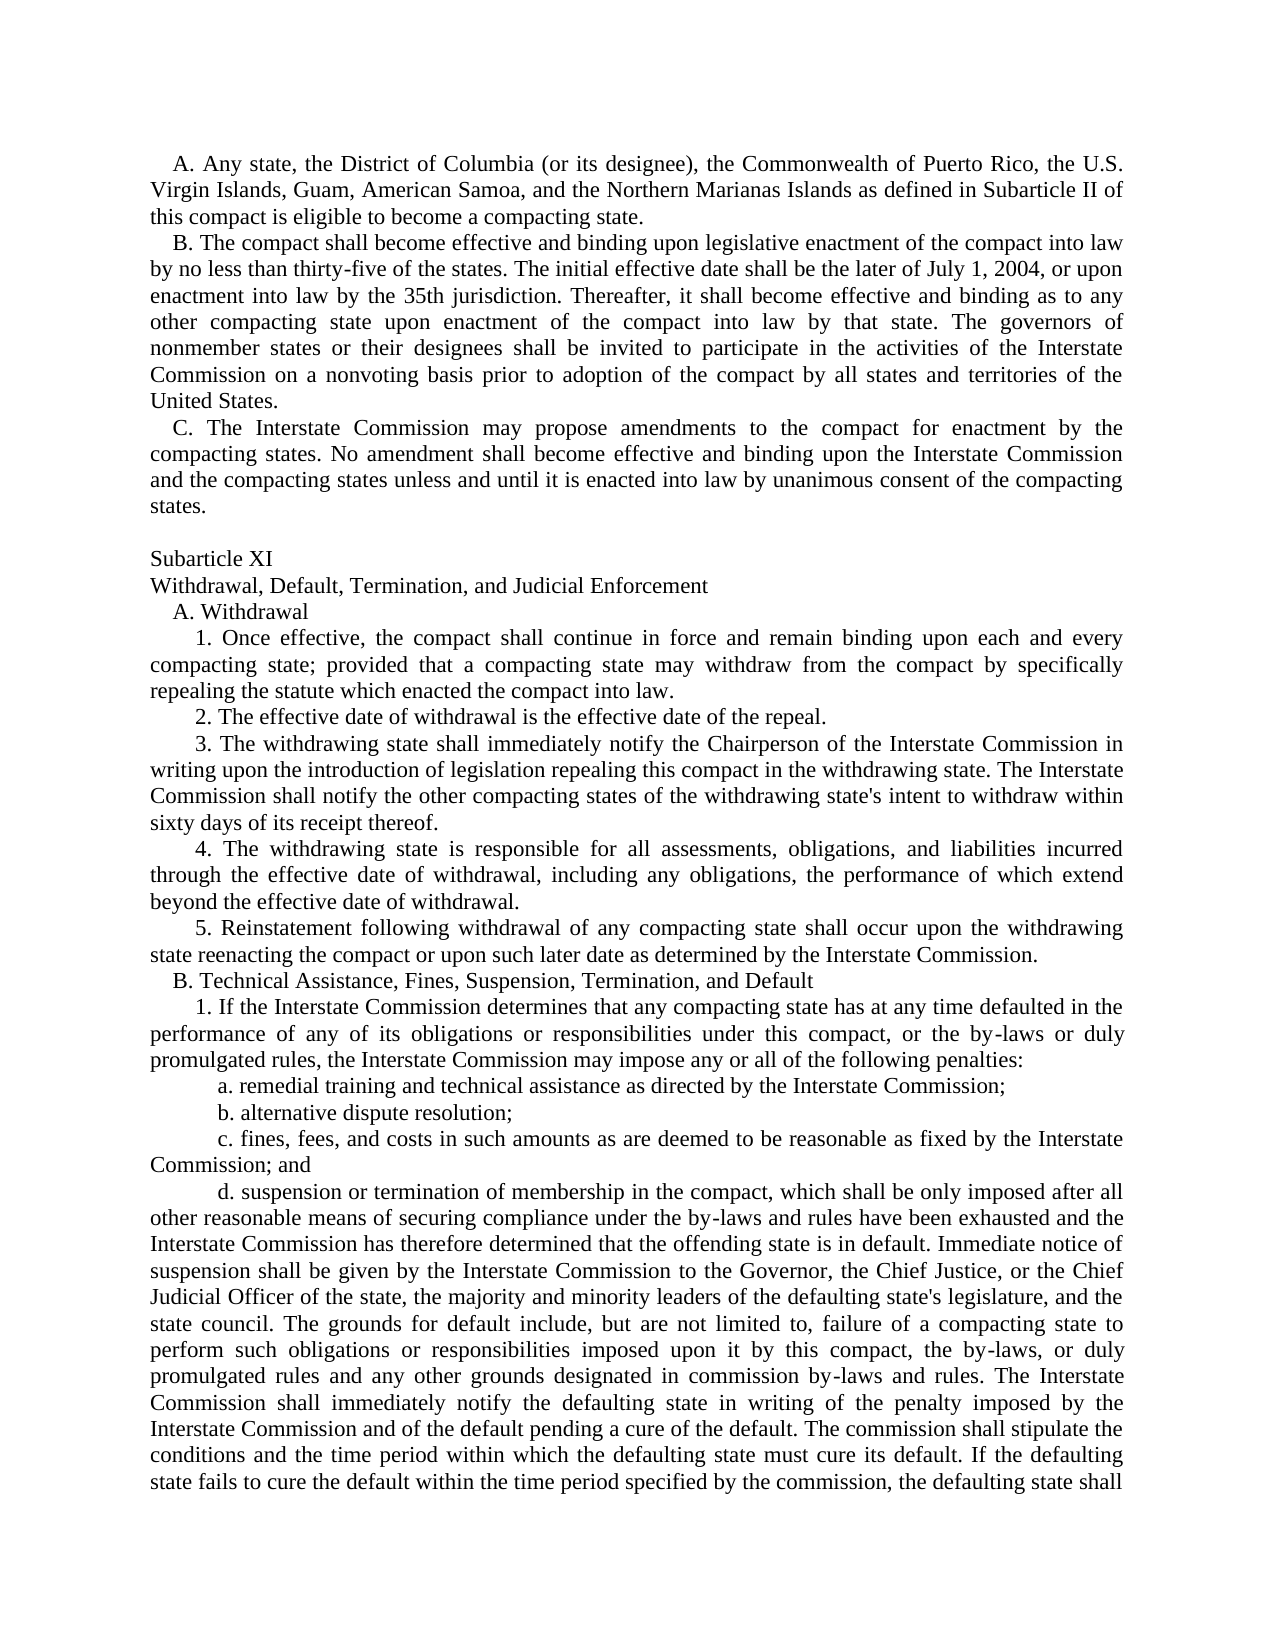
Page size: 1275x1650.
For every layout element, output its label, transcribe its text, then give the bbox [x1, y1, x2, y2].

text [150, 1178, 1125, 1494]
text B. Technical Assistance, Fines, Suspension, Termination, and Default [150, 967, 1125, 993]
text B. The compact shall become effective and binding upon legislative enactment of the compact into law by no less than thirty-five of the states. The initial effective date shall be the later of July 1, 2004, or upon enactment into law by the 35th jurisdiction. Thereafter, it shall become effective and binding as to any other compacting state upon enactment of the compact into law by that state. The governors of nonmember states or their designees shall be invited to participate in the activities of the Interstate Commission on a nonvoting basis prior to adoption of the compact by all states and territories of the United States. [150, 229, 1125, 413]
text 4. The withdrawing state is responsible for all assessments, obligations, and liabilities incurred through the effective date of withdrawal, including any obligations, the performance of which extend beyond the effective date of withdrawal. [150, 835, 1125, 914]
text 1. Once effective, the compact shall continue in force and remain binding upon each and every compacting state; provided that a compacting state may withdraw from the compact by specifically repealing the statute which enacted the compact into law. [150, 624, 1125, 703]
text c. fines, fees, and costs in such amounts as are deemed to be reasonable as fixed by the Interstate Commission; and [150, 1125, 1125, 1178]
text Subarticle XI [150, 545, 1125, 572]
text 5. Reinstatement following withdrawal of any compacting state shall occur upon the withdrawing state reenacting the compact or upon such later date as determined by the Interstate Commission. [150, 914, 1125, 967]
text C. The Interstate Commission may propose amendments to the compact for enactment by the compacting states. No amendment shall become effective and binding upon the Interstate Commission and the compacting states unless and until it is enacted into law by unanimous consent of the compacting states. [150, 413, 1125, 519]
text a. remedial training and technical assistance as directed by the Interstate Commission; [150, 1072, 1125, 1099]
text A. Any state, the District of Columbia (or its designee), the Commonwealth of Puerto Rico, the U.S. Virgin Islands, Guam, American Samoa, and the Northern Marianas Islands as defined in Subarticle II of this compact is eligible to become a compacting state. [150, 150, 1125, 229]
text 3. The withdrawing state shall immediately notify the Chairperson of the Interstate Commission in writing upon the introduction of legislation repealing this compact in the withdrawing state. The Interstate Commission shall notify the other compacting states of the withdrawing state's intent to withdraw within sixty days of its receipt thereof. [150, 730, 1125, 835]
text 2. The effective date of withdrawal is the effective date of the repeal. [150, 703, 1125, 730]
text A. Withdrawal [150, 598, 1125, 624]
text 1. If the Interstate Commission determines that any compacting state has at any time defaulted in the performance of any of its obligations or responsibilities under this compact, or the by-laws or duly promulgated rules, the Interstate Commission may impose any or all of the following penalties: [150, 993, 1125, 1072]
text b. alternative dispute resolution; [150, 1099, 1125, 1125]
text Withdrawal, Default, Termination, and Judicial Enforcement [150, 572, 1125, 598]
